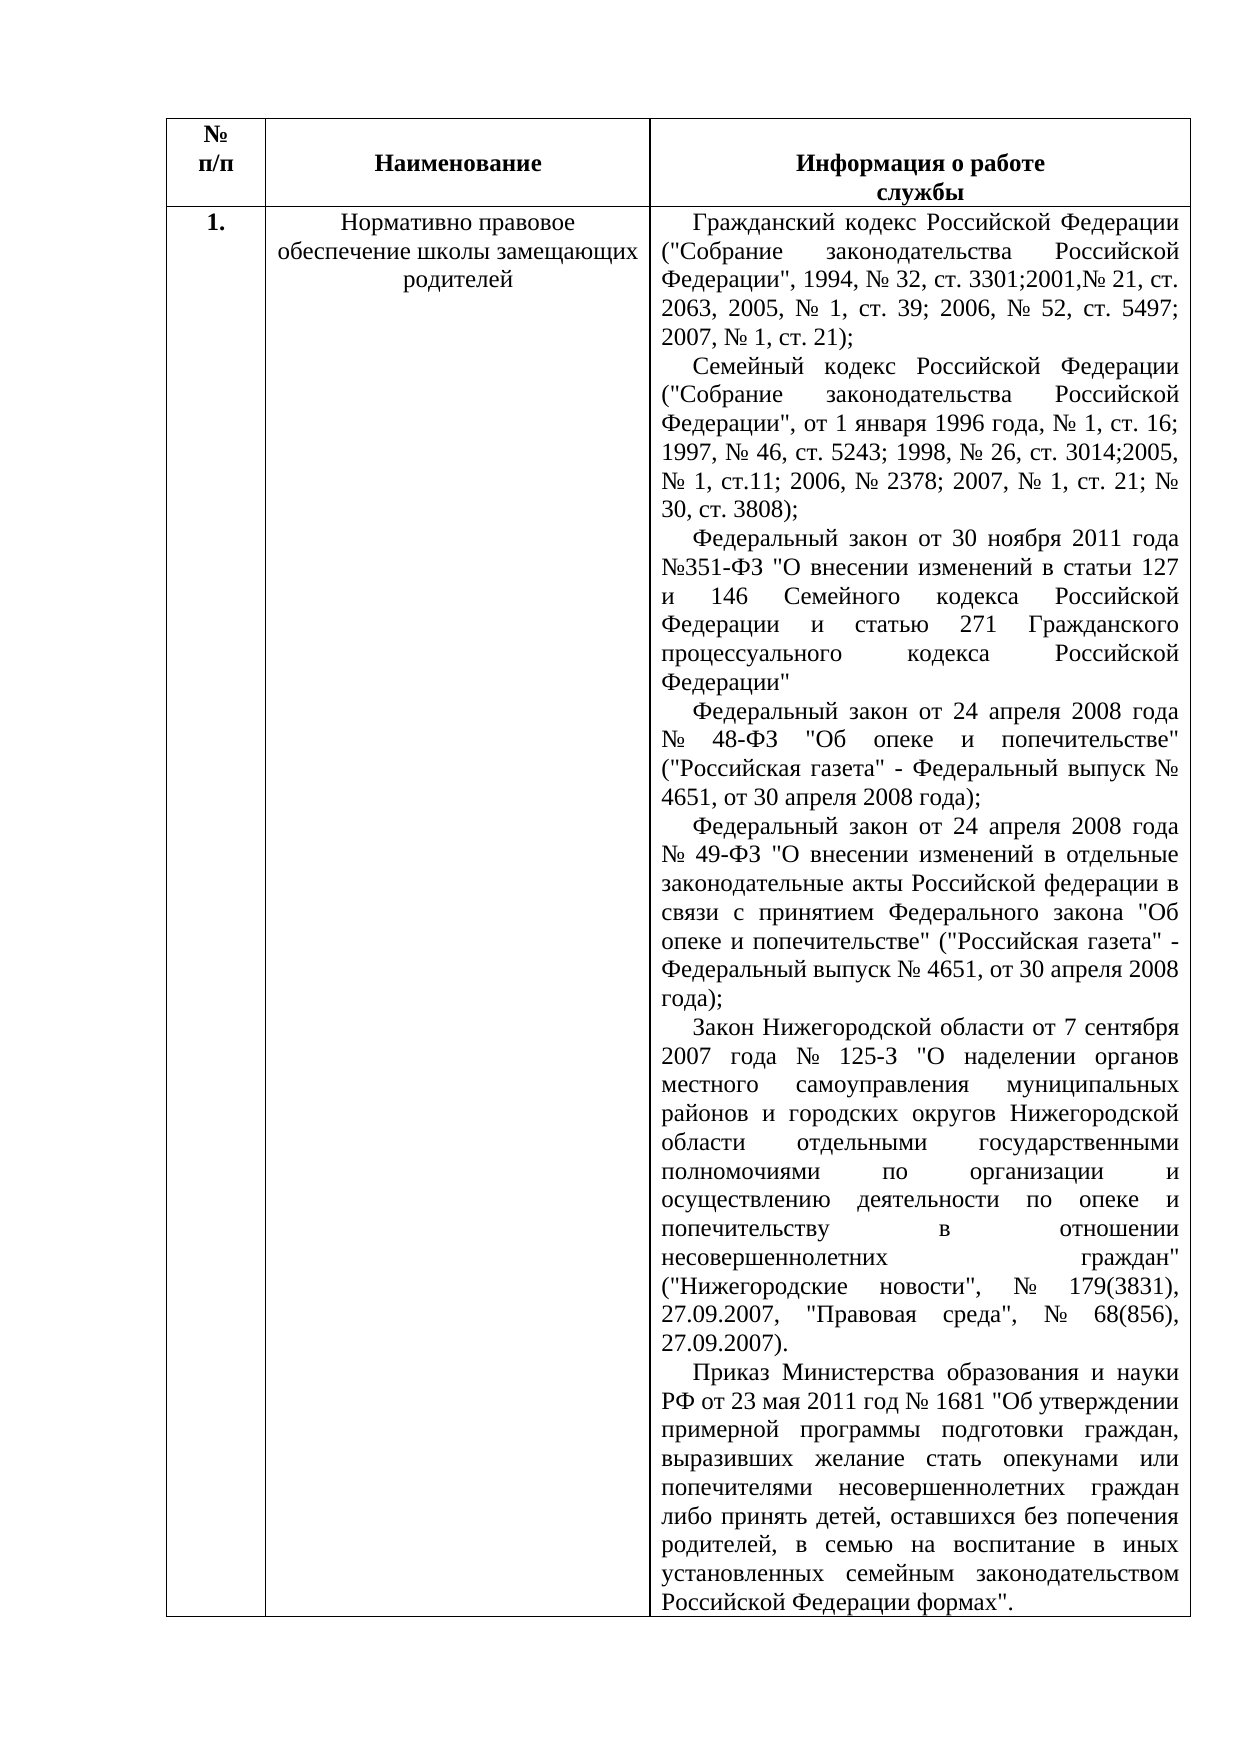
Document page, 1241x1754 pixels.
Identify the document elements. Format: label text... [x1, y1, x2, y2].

table_header Информация о работе службы [651, 119, 1190, 206]
table_cell 1. [167, 207, 265, 1616]
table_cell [266, 207, 649, 1616]
table_header Наименование [266, 119, 649, 206]
table_header № п/п [167, 119, 265, 206]
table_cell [651, 207, 1190, 1616]
